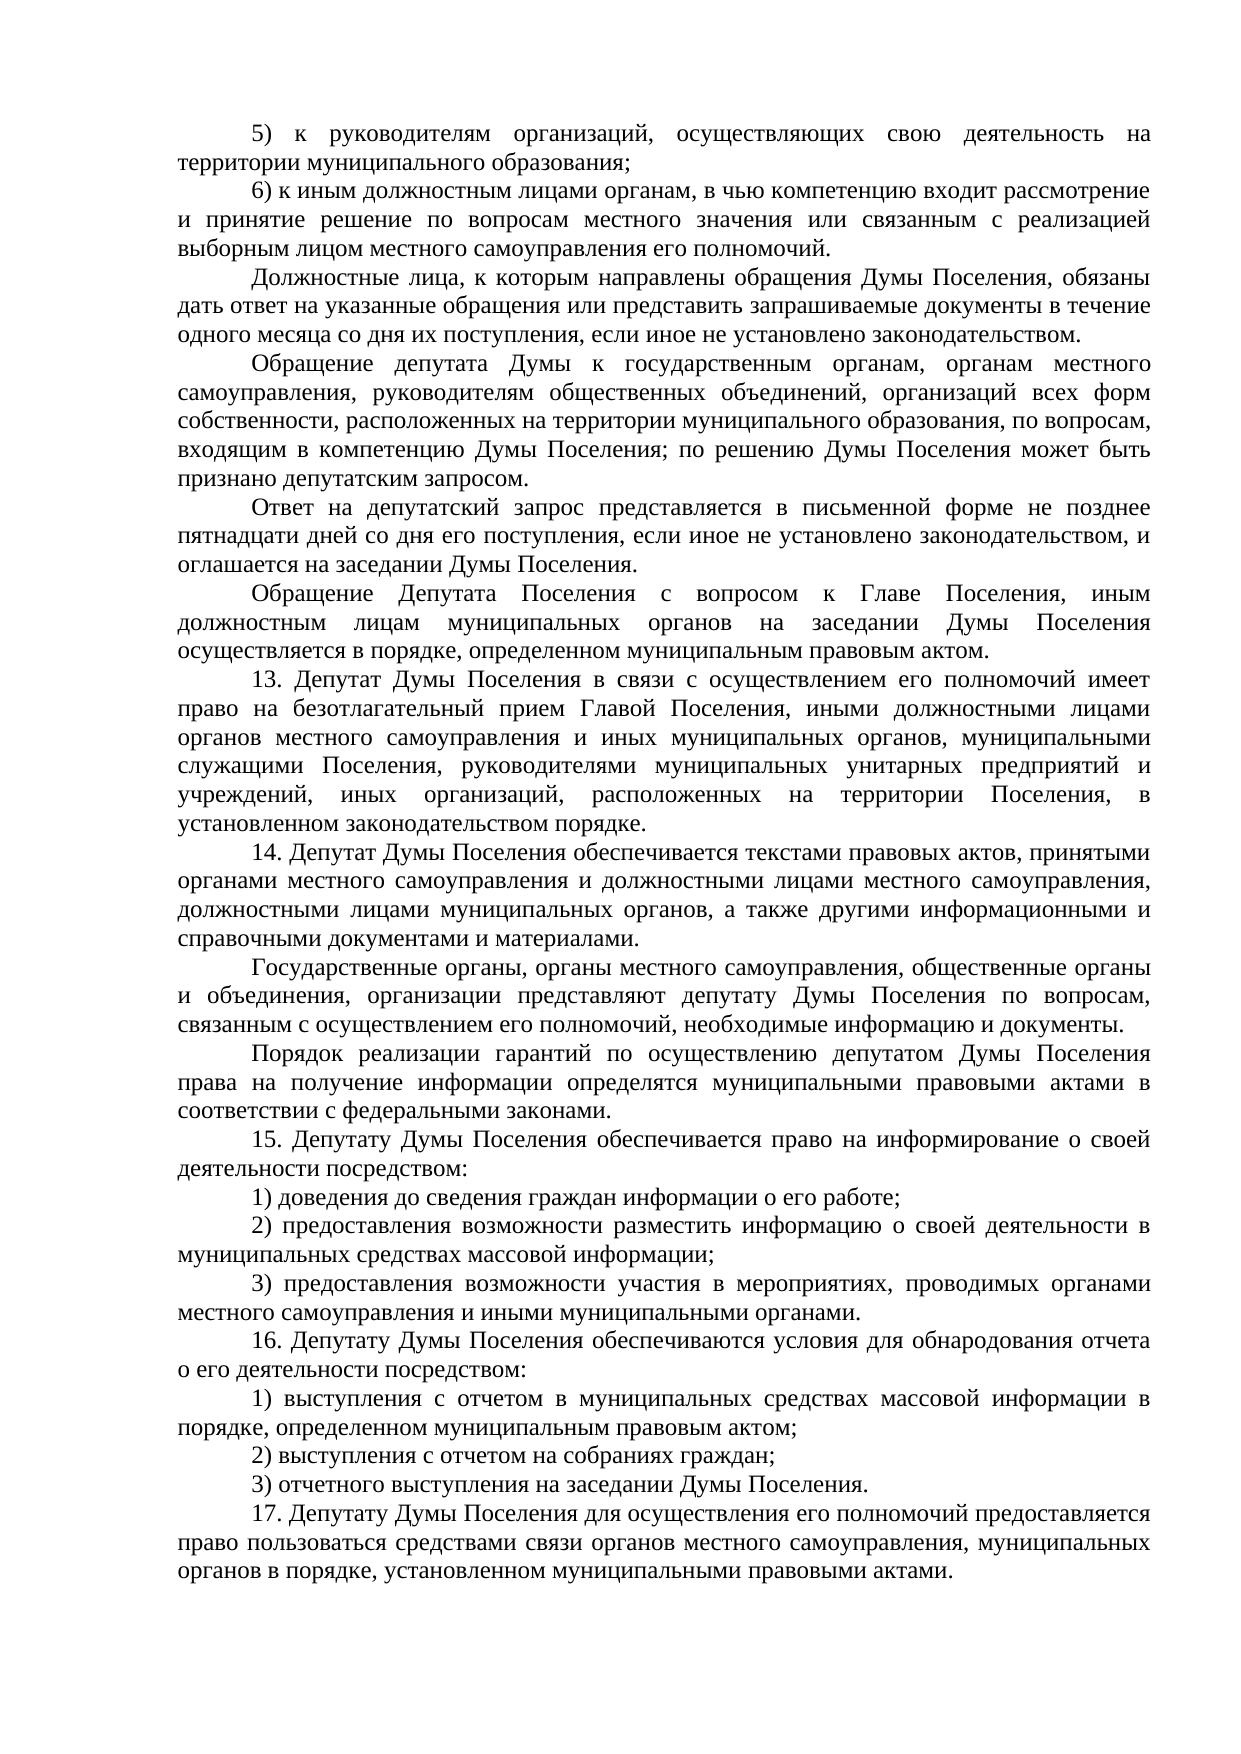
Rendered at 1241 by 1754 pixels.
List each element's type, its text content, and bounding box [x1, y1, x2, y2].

text 2) предоставления возможности разместить информацию о своей деятельности в муниципальных средствах массовой информации; [177, 1211, 1152, 1268]
text Должностные лица, к которым направлены обращения Думы Поселения, обязаны дать ответ на указанные обращения или представить запрашиваемые документы в течение одного месяца со дня их поступления, если иное не установлено законодательством. [177, 262, 1152, 348]
text Государственные органы, органы местного самоуправления, общественные органы и объединения, организации представляют депутату Думы Поселения по вопросам, связанным с осуществлением его полномочий, необходимые информацию и документы. [177, 952, 1152, 1038]
text 6) к иным должностным лицами органам, в чью компетенцию входит рассмотрение и принятие решение по вопросам местного значения или связанным с реализацией выборным лицом местного самоуправления его полномочий. [177, 176, 1152, 262]
text 14. Депутат Думы Поселения обеспечивается текстами правовых актов, принятыми органами местного самоуправления и должностными лицами местного самоуправления, должностными лицами муниципальных органов, а также другими информационными и справочными документами и материалами. [177, 837, 1152, 952]
text 1) выступления с отчетом в муниципальных средствах массовой информации в порядке, определенном муниципальным правовым актом; [177, 1383, 1152, 1441]
text 16. Депутату Думы Поселения обеспечиваются условия для обнародования отчета о его деятельности посредством: [177, 1326, 1152, 1383]
text 13. Депутат Думы Поселения в связи с осуществлением его полномочий имеет право на безотлагательный прием Главой Поселения, иными должностными лицами органов местного самоуправления и иных муниципальных органов, муниципальными служащими Поселения, руководителями муниципальных унитарных предприятий и учреждений, иных организаций, расположенных на территории Поселения, в установленном законодательством порядке. [177, 664, 1152, 837]
text 3) отчетного выступления на заседании Думы Поселения. [177, 1469, 1152, 1498]
text 15. Депутату Думы Поселения обеспечивается право на информирование о своей деятельности посредством: [177, 1124, 1152, 1182]
text 17. Депутату Думы Поселения для осуществления его полномочий предоставляется право пользоваться средствами связи органов местного самоуправления, муниципальных органов в порядке, установленном муниципальными правовыми актами. [177, 1498, 1152, 1584]
text Обращение депутата Думы к государственным органам, органам местного самоуправления, руководителям общественных объединений, организаций всех форм собственности, расположенных на территории муниципального образования, по вопросам, входящим в компетенцию Думы Поселения; по решению Думы Поселения может быть признано депутатским запросом. [177, 348, 1152, 492]
text 2) выступления с отчетом на собраниях граждан; [177, 1441, 1152, 1469]
text Ответ на депутатский запрос представляется в письменной форме не позднее пятнадцати дней со дня его поступления, если иное не установлено законодательством, и оглашается на заседании Думы Поселения. [177, 492, 1152, 578]
text 1) доведения до сведения граждан информации о его работе; [177, 1182, 1152, 1211]
text Порядок реализации гарантий по осуществлению депутатом Думы Поселения права на получение информации определятся муниципальными правовыми актами в соответствии с федеральными законами. [177, 1038, 1152, 1124]
text 3) предоставления возможности участия в мероприятиях, проводимых органами местного самоуправления и иными муниципальными органами. [177, 1268, 1152, 1326]
text 5) к руководителям организаций, осуществляющих свою деятельность на территории муниципального образования; [177, 118, 1152, 176]
text Обращение Депутата Поселения с вопросом к Главе Поселения, иным должностным лицам муниципальных органов на заседании Думы Поселения осуществляется в порядке, определенном муниципальным правовым актом. [177, 578, 1152, 664]
